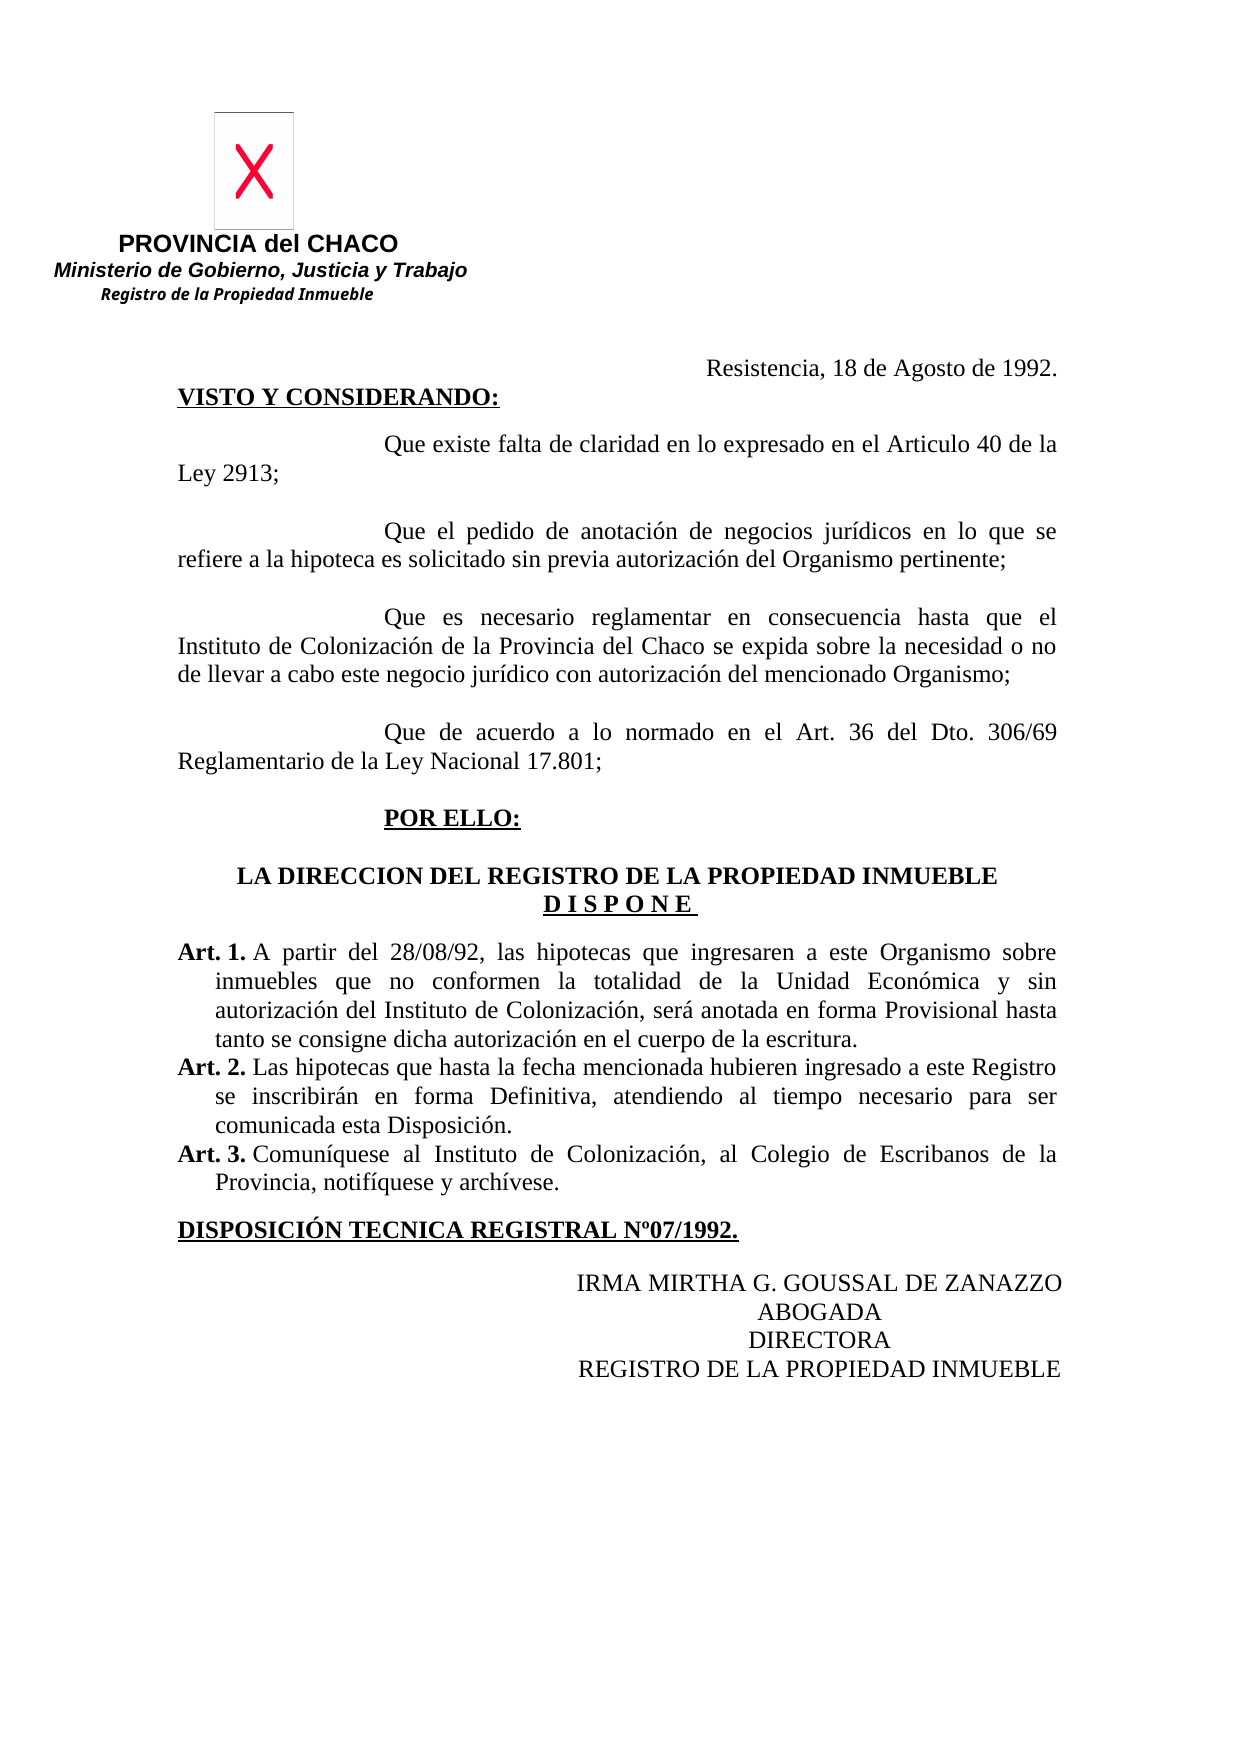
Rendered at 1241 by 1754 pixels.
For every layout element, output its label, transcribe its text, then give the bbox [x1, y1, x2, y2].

list A partir del 28/08/92, las hipotecas que ingresaren a este Organismo sobre inmuebles que no conformen la totalidad de la Unidad Económica y sin autorización del Instituto de Colonización, será anotada en forma Provisional hasta tanto se consigne dicha autorización en el cuerpo de la escritura. [177, 937, 1058, 1052]
text Que de acuerdo a lo normado en el Art. 36 del Dto. 306/69 Reglamentario de la Ley Nacional 17.801; [177, 717, 1058, 774]
text IRMA MIRTHA G. GOUSSAL DE ZANAZZO [576, 1268, 1063, 1297]
text DIRECTORA [576, 1326, 1063, 1354]
text POR ELLO: [177, 803, 1058, 832]
text ABOGADA [576, 1297, 1063, 1326]
subtitle Ministerio de Gobierno, Justicia y Trabajo [0, 258, 1063, 282]
text LA DIRECCION DEL REGISTRO DE LA PROPIEDAD INMUEBLE [177, 861, 1058, 889]
subtitle Registro de [44, 282, 1063, 305]
text Que es necesario reglamentar en consecuencia hasta que el Instituto de Colonización de la Provincia del Chaco se expida sobre la necesidad o no de llevar a cabo este negocio jurídico con autorización del mencionado Organismo; [177, 602, 1058, 688]
list Las hipotecas que hasta la fecha mencionada hubieren ingresado a este Registro se inscribirán en forma Definitiva, atendiendo al tiempo necesario para ser comunicada esta Disposición. [177, 1052, 1058, 1139]
subtitle Comuníquese al Instituto de Colonización, al Colegio de Escribanos de la Provincia, notifíquese y archívese. [177, 1139, 1058, 1196]
text D I S P O N E [177, 889, 1058, 918]
text Que el pedido de anotación de negocios jurídicos en lo que se refiere a la hipoteca es solicitado sin previa autorización del Organismo pertinente; [177, 516, 1058, 573]
subtitle PROVINCIA del CHACO [118, 148, 1063, 258]
text DISPOSICIÓN TECNICA REGISTRAL Nº07/1992. [177, 1215, 1063, 1244]
text REGISTRO DE LA PROPIEDAD INMUEBLE [576, 1354, 1063, 1383]
text VISTO Y CONSIDERANDO: [177, 382, 1058, 410]
text Que existe falta de claridad en lo expresado en el Articulo 40 de la Ley 2913; [177, 429, 1058, 487]
text Resistencia, 18 de Agosto de 1992. [177, 353, 1058, 382]
